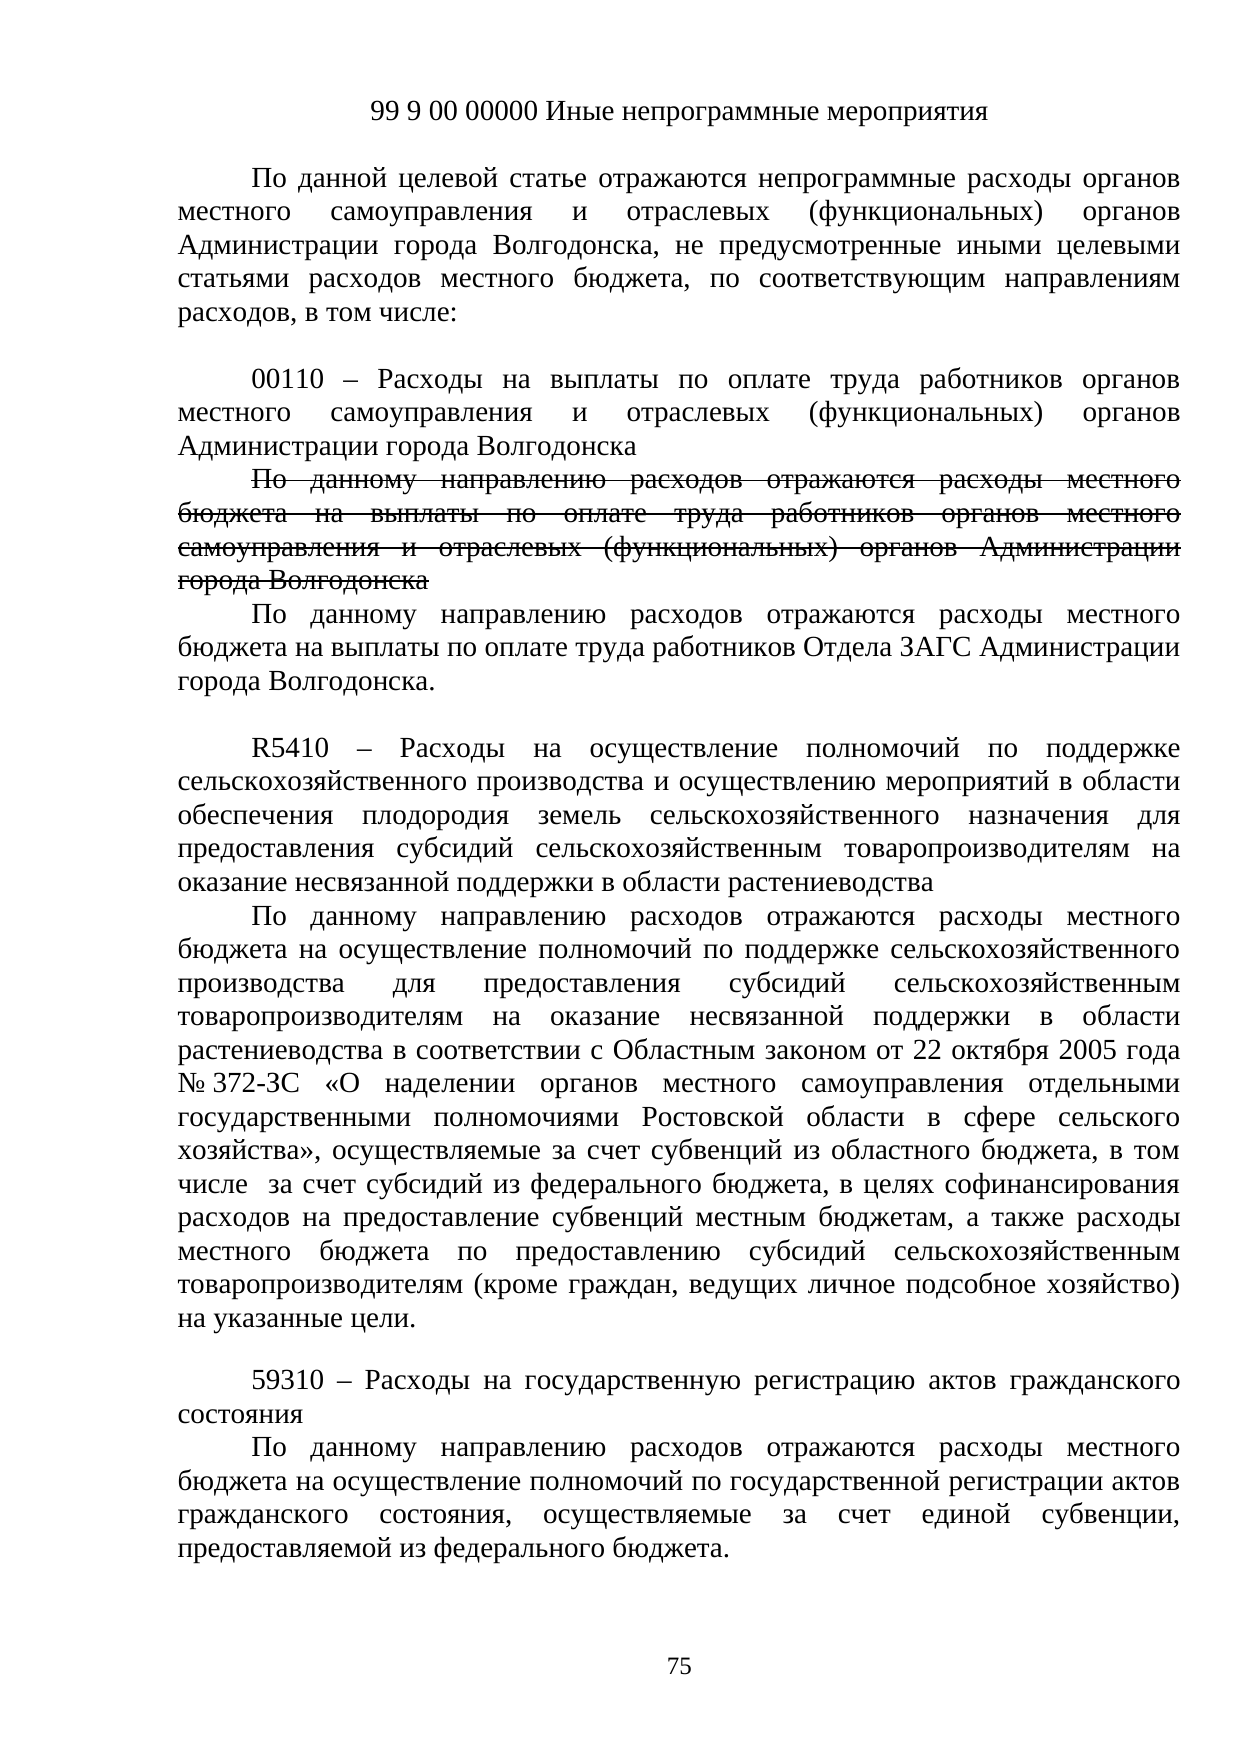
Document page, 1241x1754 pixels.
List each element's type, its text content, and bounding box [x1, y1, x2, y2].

text По данному направлению расходов отражаются расходы местного бюджета на выплаты по оплате труда работников органов местного самоуправления и отраслевых (функциональных) органов Администрации города Волгодонска [177, 514, 1181, 547]
text 00110 – Расходы на выплаты по оплате труда работников органов местного самоуправления и отраслевых (функциональных) органов Администрации города Волгодонска [177, 361, 1181, 462]
text 99 9 00 00000 Иные непрограммные мероприятия [177, 93, 1181, 126]
text По данной целевой статье отражаются непрограммные расходы органов местного самоуправления и отраслевых (функциональных) органов Администрации города Волгодонска, не предусмотренные иными целевыми статьями расходов местного бюджета, по соответствующим направлениям расходов, в том числе: [177, 160, 1181, 327]
text По данному направлению расходов отражаются расходы местного бюджета на выплаты по оплате труда работников органов местного самоуправления и отраслевых (функциональных) органов Администрации города Волгодонска [177, 548, 1181, 596]
text R5410 – Расходы на осуществление полномочий по поддержке сельскохозяйственного производства и осуществлению мероприятий в области обеспечения плодородия земель сельскохозяйственного назначения для предоставления субсидий сельскохозяйственным товаропроизводителям на оказание несвязанной поддержки в области растениеводства [177, 730, 1181, 898]
text 59310 – Расходы на государственную регистрацию актов гражданского состояния [177, 1362, 1181, 1429]
text По данному направлению расходов отражаются расходы местного бюджета на выплаты по оплате труда работников Отдела ЗАГС Администрации города Волгодонска. [177, 596, 1181, 696]
text По данному направлению расходов отражаются расходы местного бюджета на выплаты по оплате труда работников органов местного самоуправления и отраслевых (функциональных) органов Администрации города Волгодонска [177, 462, 1181, 513]
text По данному направлению расходов отражаются расходы местного бюджета на осуществление полномочий по поддержке сельскохозяйственного производства для предоставления субсидий сельскохозяйственным товаропроизводителям на оказание несвязанной поддержки в области растениеводства в соответствии с Областным законом от 22 октября 2005 года № 372-ЗС «О наделении органов местного самоуправления отдельными государственными полномочиями Ростовской области в сфере сельского хозяйства», осуществляемые за счет субвенций из областного бюджета, в том числе за счет субсидий из федерального бюджета, в целях софинансирования расходов на предоставление субвенций местным бюджетам, а также расходы местного бюджета по предоставлению субсидий сельскохозяйственным товаропроизводителям (кроме граждан, ведущих личное подсобное хозяйство) на указанные цели. [177, 898, 1181, 1334]
text По данному направлению расходов отражаются расходы местного бюджета на осуществление полномочий по государственной регистрации актов гражданского состояния, осуществляемые за счет единой субвенции, предоставляемой из федерального бюджета. [177, 1429, 1181, 1564]
